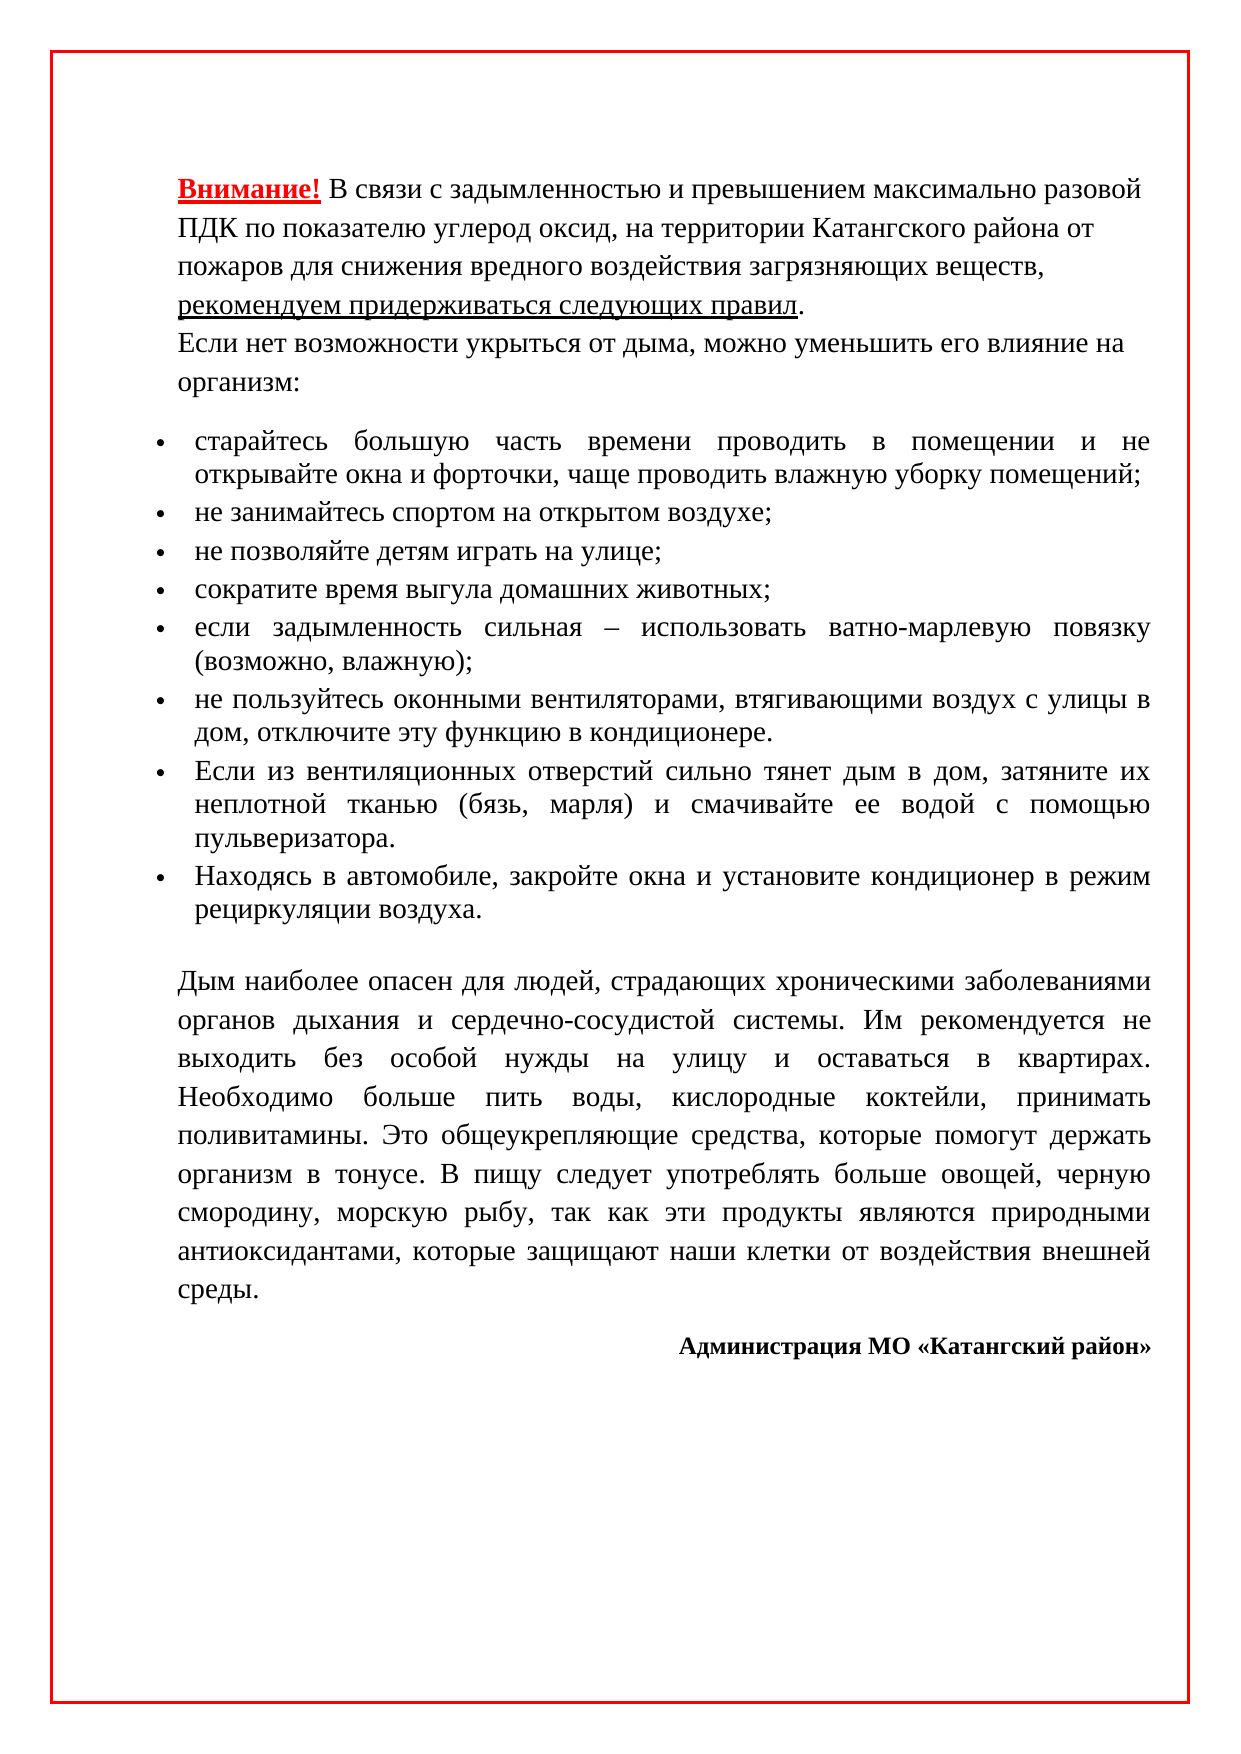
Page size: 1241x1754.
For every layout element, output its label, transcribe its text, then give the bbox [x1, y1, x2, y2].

list Находясь в автомобиле, закройте окна и установите кондиционер в режим рециркуляции воздуха. [157, 858, 1152, 925]
text Дым наиболее опасен для людей, страдающих хроническими заболеваниями органов дыхания и сердечно-сосудистой системы. Им рекомендуется не выходить без особой нужды на улицу и оставаться в квартирах. Необходимо больше пить воды, кислородные коктейли, принимать поливитамины. Это общеукрепляющие средства, которые помогут держать организм в тонусе. В пищу следует употреблять больше овощей, черную смородину, морскую рыбу, так как эти продукты являются природными антиоксидантами, которые защищают наши клетки от воздействия внешней среды. [177, 963, 1152, 1305]
list Если из вентиляционных отверстий сильно тянет дым в дом, затяните их неплотной тканью (бязь, марля) и смачивайте ее водой с помощью пульверизатора. [157, 753, 1152, 853]
list не занимайтесь спортом на открытом воздухе; [157, 494, 1152, 528]
list сократите время выгула домашних животных; [157, 571, 1152, 604]
list если задымленность сильная – использовать ватно-марлевую повязку (возможно, влажную); [157, 609, 1152, 676]
list не позволяйте детям играть на улице; [157, 533, 1152, 566]
list старайтесь большую часть времени проводить в помещении и не открывайте окна и форточки, чаще проводить влажную уборку помещений; [157, 423, 1152, 490]
list не пользуйтесь оконными вентиляторами, втягивающими воздух с улицы в дом, отключите эту функцию в кондиционере. [157, 681, 1152, 748]
text Внимание! В связи с задымленностью и превышением максимально разовой ПДК по показателю углерод оксид, на территории Катангского района от пожаров для снижения вредного воздействия загрязняющих веществ, рекомендуем придерживаться следующих правил. Если нет возможности укрыться от дыма, можно уменьшить его влияние на организм: [177, 171, 1152, 397]
text Администрация МО «Катангский район» [177, 1331, 1152, 1360]
